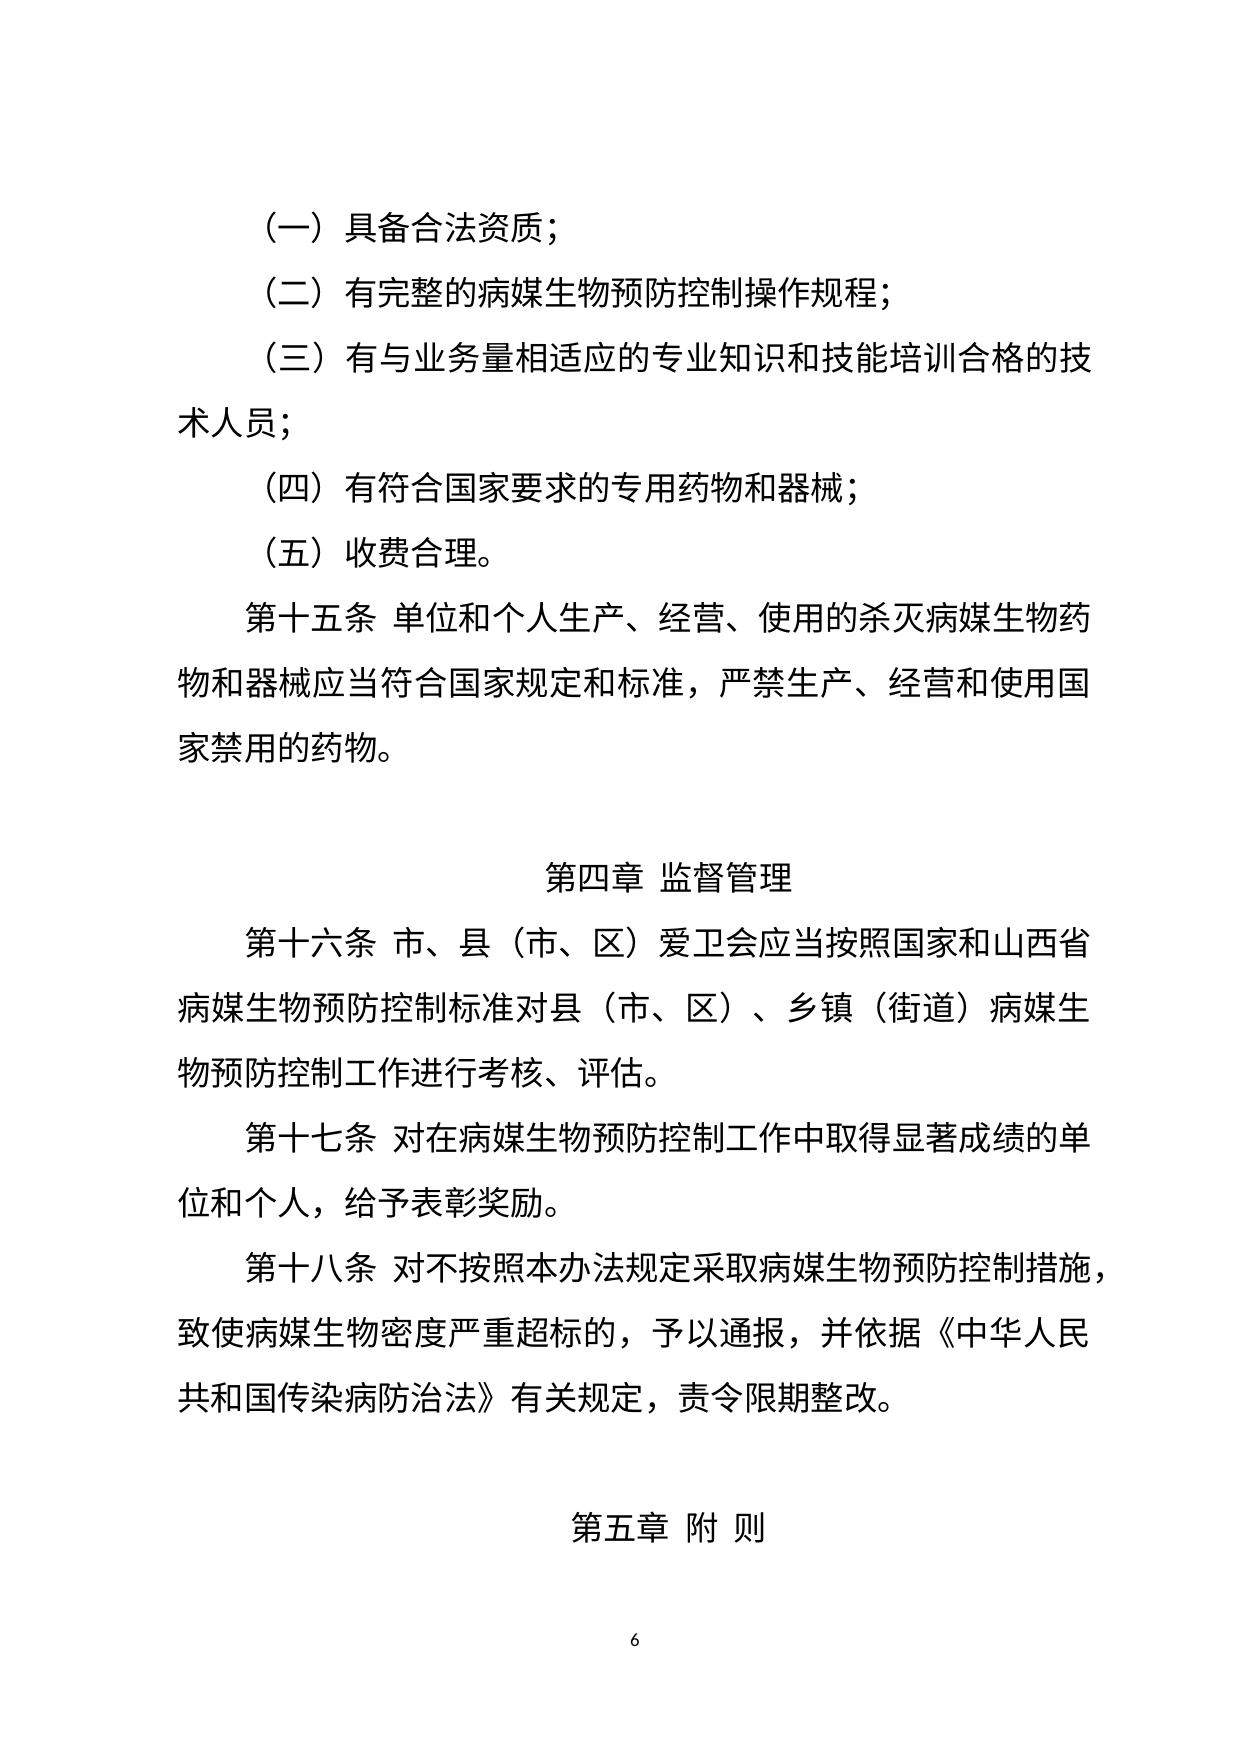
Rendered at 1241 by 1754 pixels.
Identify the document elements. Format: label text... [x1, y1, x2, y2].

text 第十五条 单位和个人生产、经营、使用的杀灭病媒生物药物和器械应当符合国家规定和标准，严禁生产、经营和使用国家禁用的药物。 [177, 583, 1092, 778]
text 第十七条 对在病媒生物预防控制工作中取得显著成绩的单位和个人，给予表彰奖励。 [177, 1103, 1092, 1233]
text 第十八条 对不按照本办法规定采取病媒生物预防控制措施，致使病媒生物密度严重超标的，予以通报，并依据《中华人民共和国传染病防治法》有关规定，责令限期整改。 [177, 1233, 1092, 1428]
text 第五章 附 则 [177, 1493, 1092, 1558]
text （四）有符合国家要求的专用药物和器械； [177, 453, 1092, 518]
text （二）有完整的病媒生物预防控制操作规程； [177, 258, 1092, 323]
text 第四章 监督管理 [177, 843, 1092, 908]
text 第十六条 市、县（市、区）爱卫会应当按照国家和山西省病媒生物预防控制标准对县（市、区）、乡镇（街道）病媒生物预防控制工作进行考核、评估。 [177, 908, 1092, 1103]
text （三）有与业务量相适应的专业知识和技能培训合格的技术人员； [177, 323, 1092, 453]
text （五）收费合理。 [177, 518, 1092, 583]
text （一）具备合法资质； [177, 193, 1092, 258]
